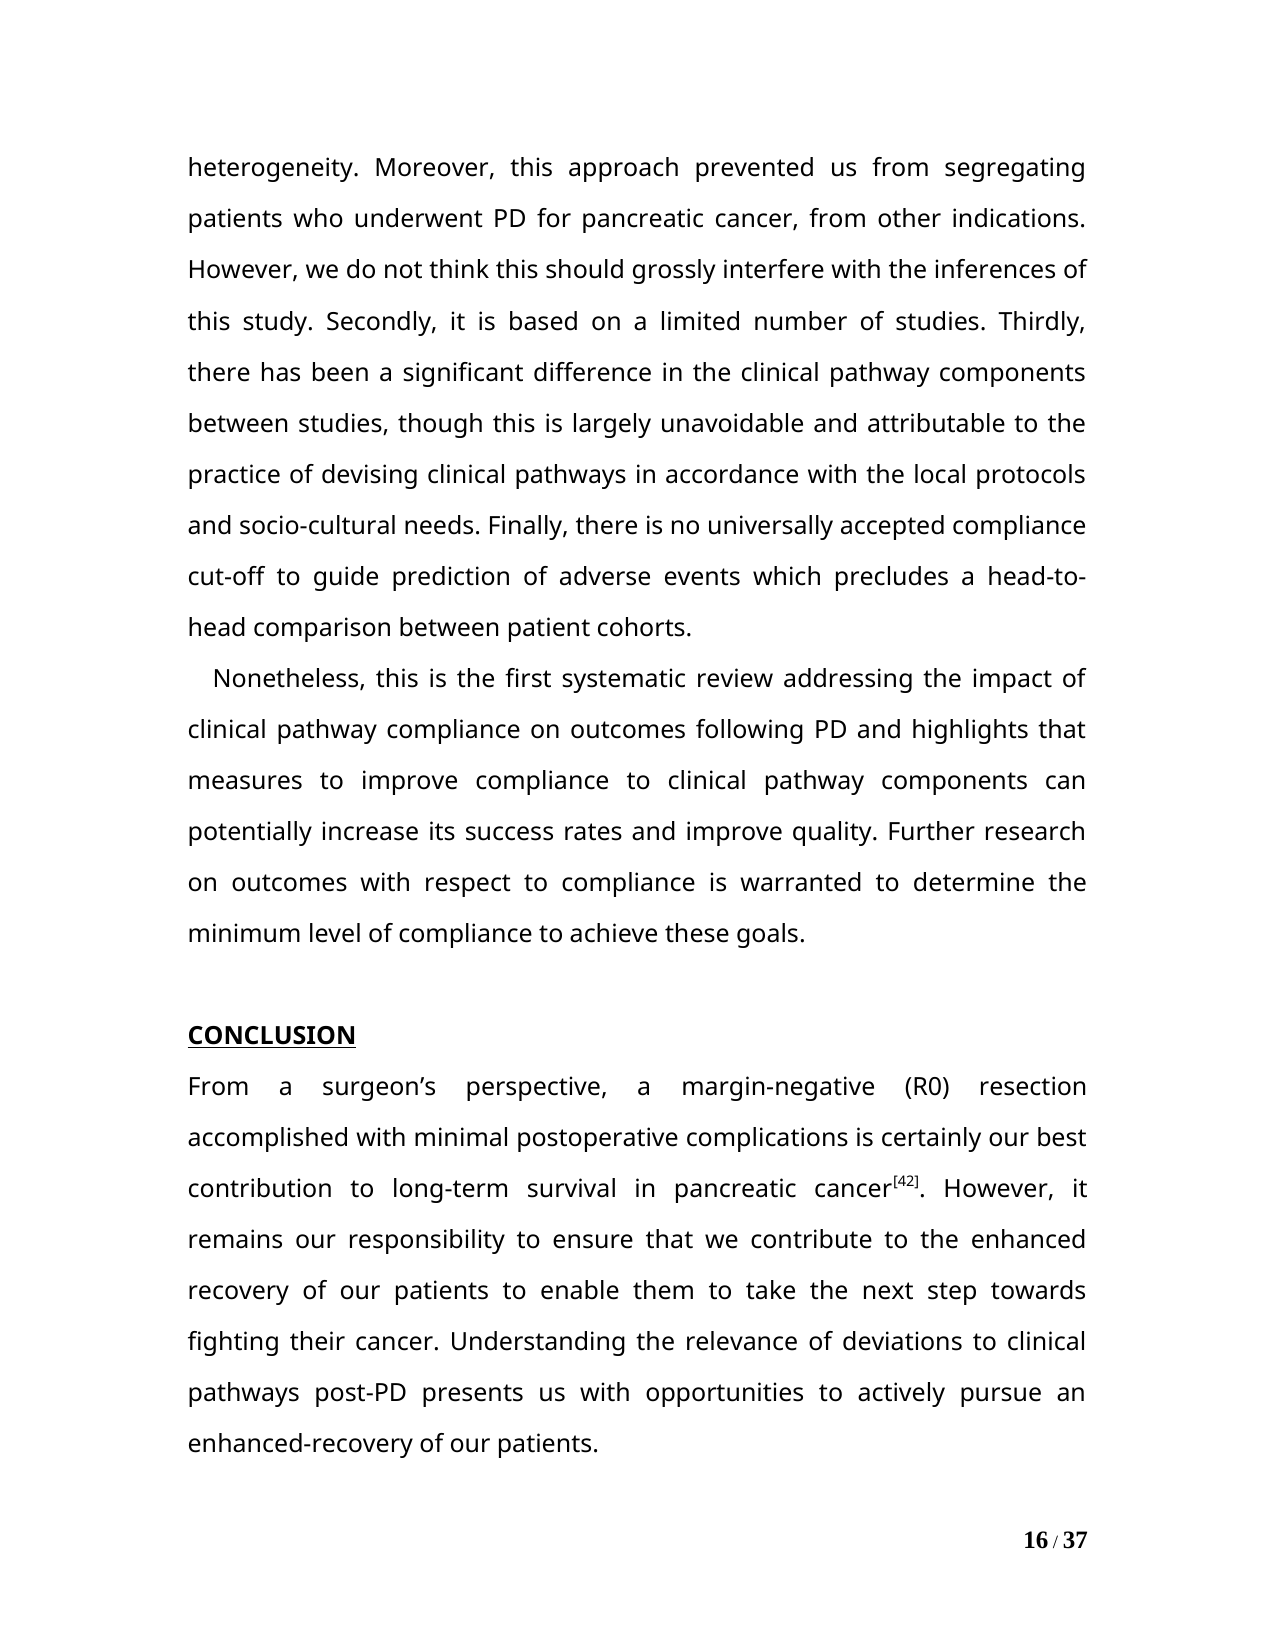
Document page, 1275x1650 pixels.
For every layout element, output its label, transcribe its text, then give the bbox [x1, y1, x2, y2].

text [187, 150, 1087, 643]
text From a surgeon’s perspective, a margin-negative (R0) resection accomplished with minimal postoperative complications is certainly our best contribution to long-term survival in pancreatic cancer[42]. However, it remains our responsibility to ensure that we contribute to the enhanced recovery of our patients to enable them to take the next step towards fighting their cancer. Understanding the relevance of deviations to clinical pathways post-PD presents us with opportunities to actively pursue an enhanced-recovery of our patients. [187, 1069, 1087, 1460]
text Nonetheless, this is the first systematic review addressing the impact of clinical pathway compliance on outcomes following PD and highlights that measures to improve compliance to clinical pathway components can potentially increase its success rates and improve quality. Further research on outcomes with respect to compliance is warranted to determine the minimum level of compliance to achieve these goals. [187, 660, 1087, 950]
text CONCLUSION [187, 1018, 1087, 1052]
